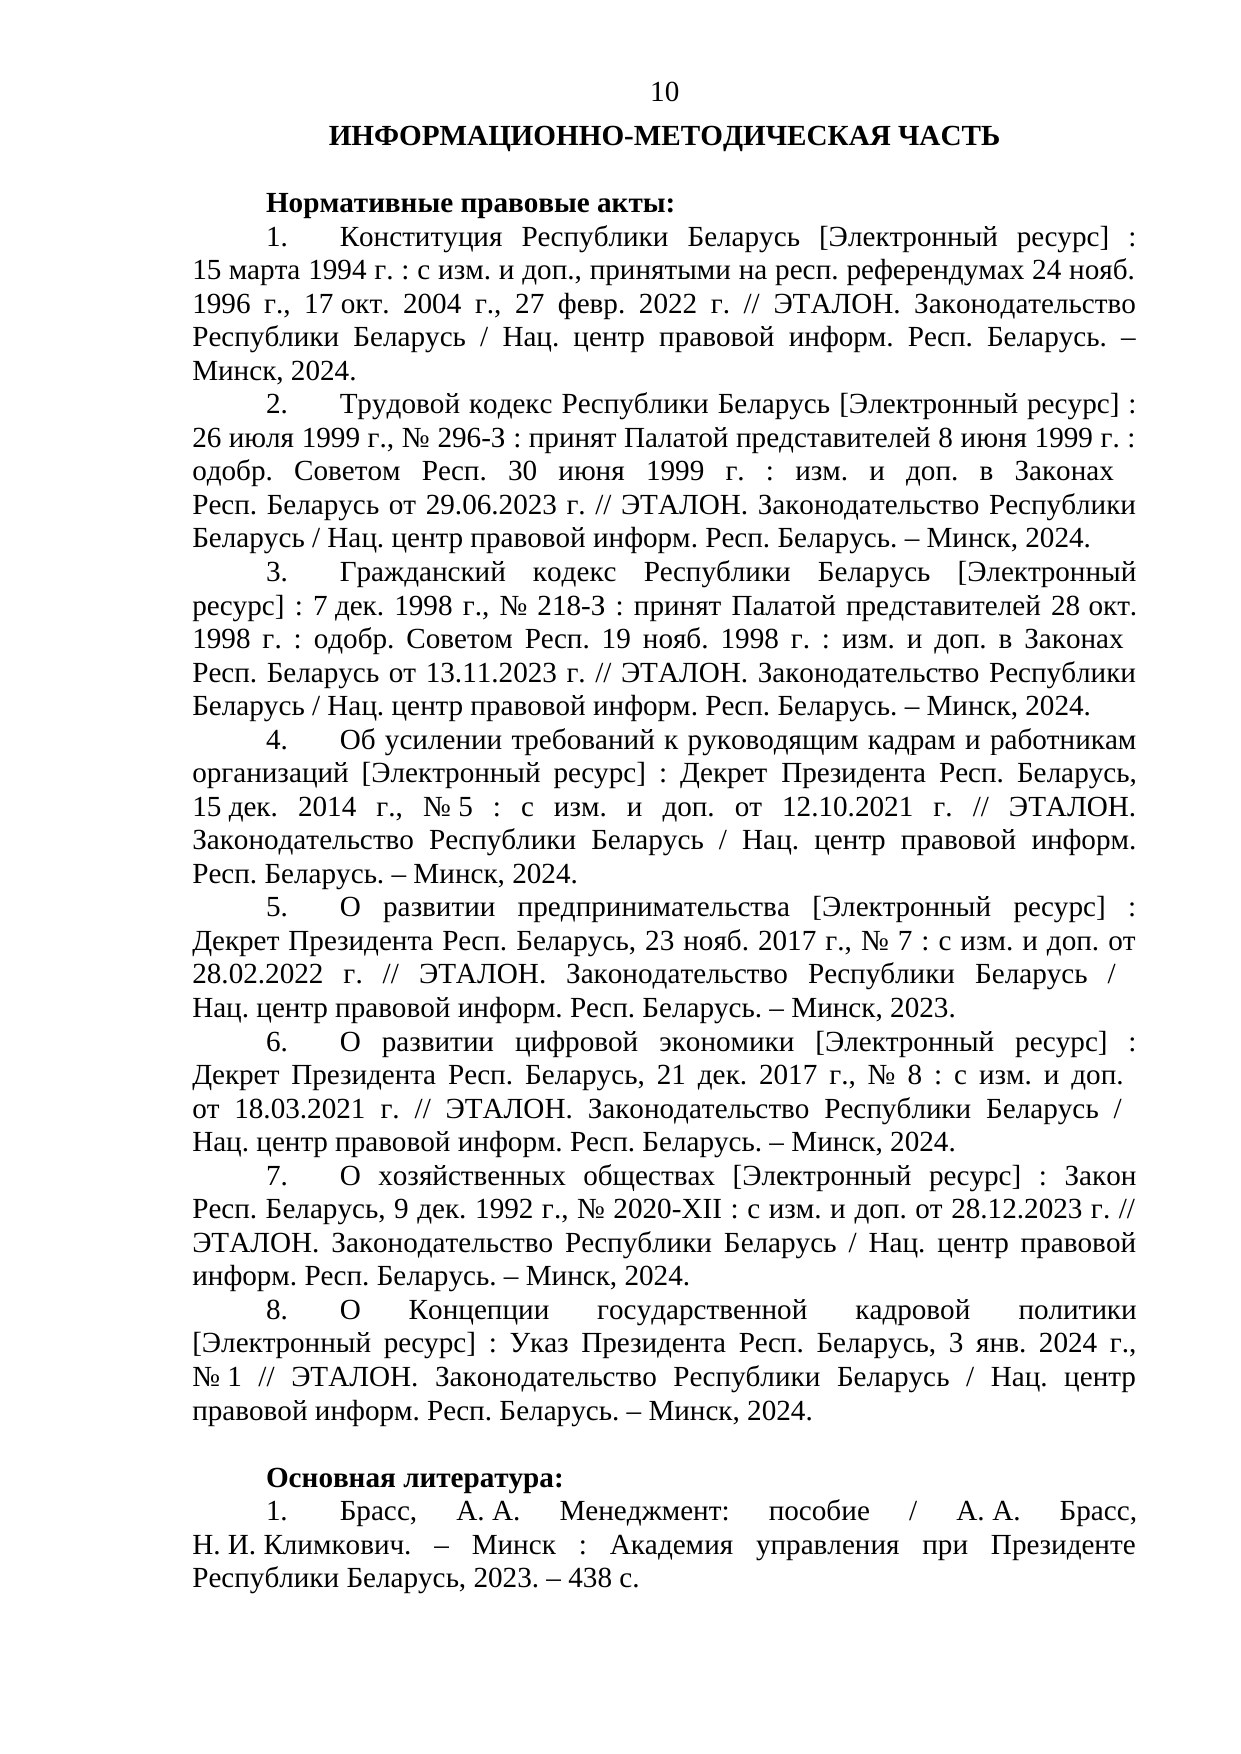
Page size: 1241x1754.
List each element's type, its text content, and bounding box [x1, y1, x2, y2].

list О Концепции государственной кадровой политики [Электронный ресурс] : Указ Президента Респ. Беларусь, 3 янв. 2024 г., № 1 // ЭТАЛОН. Законодательство Республики Беларусь / Нац. центр правовой информ. Респ. Беларусь. – Минск, 2024. [192, 1292, 1137, 1426]
list Брасс, А. А. Менеджмент: пособие / А. А. Брасс, Н. И. Климкович. – Минск : Академия управления при Президенте Республики Беларусь, 2023. – 438 с. [192, 1493, 1137, 1594]
list Гражданский кодекс Республики Беларусь [Электронный ресурс] : 7 дек. 1998 г., № 218-З : принят Палатой представителей 28 окт. 1998 г. : одобр. Советом Респ. 19 нояб. 1998 г. : изм. и доп. в Законах Респ. Беларусь от 13.11.2023 г. // ЭТАЛОН. Законодательство Республики Беларусь / Нац. центр правовой информ. Респ. Беларусь. – Минск, 2024. [192, 554, 1137, 722]
text ИНФОРМАЦИОННО-МЕТОДИЧЕСКАЯ ЧАСТЬ [192, 118, 1137, 152]
list Трудовой кодекс Республики Беларусь [Электронный ресурс] : 26 июля 1999 г., № 296-З : принят Палатой представителей 8 июня 1999 г. : одобр. Советом Респ. 30 июня 1999 г. : изм. и доп. в Законах Респ. Беларусь от 29.06.2023 г. // ЭТАЛОН. Законодательство Республики Беларусь / Нац. центр правовой информ. Респ. Беларусь. – Минск, 2024. [192, 386, 1137, 554]
list О хозяйственных обществах [Электронный ресурс] : Закон Респ. Беларусь, 9 дек. 1992 г., № 2020-XІІ : с изм. и доп. от 28.12.2023 г. // ЭТАЛОН. Законодательство Республики Беларусь / Нац. центр правовой информ. Респ. Беларусь. – Минск, 2024. [192, 1158, 1137, 1292]
list О развитии цифровой экономики [Электронный ресурс] : Декрет Президента Респ. Беларусь, 21 дек. 2017 г., № 8 : с изм. и доп. от 18.03.2021 г. // ЭТАЛОН. Законодательство Республики Беларусь / Нац. центр правовой информ. Респ. Беларусь. – Минск, 2024. [192, 1024, 1137, 1158]
text Основная литература: [192, 1460, 1137, 1493]
list О развитии предпринимательства [Электронный ресурс] : Декрет Президента Респ. Беларусь, 23 нояб. 2017 г., № 7 : с изм. и доп. от 28.02.2022 г. // ЭТАЛОН. Законодательство Республики Беларусь / Нац. центр правовой информ. Респ. Беларусь. – Минск, 2023. [192, 889, 1137, 1024]
text Нормативные правовые акты: [192, 185, 1137, 219]
list Конституция Республики Беларусь [Электронный ресурс] : 15 марта 1994 г. : с изм. и доп., принятыми на респ. референдумах 24 нояб. 1996 г., 17 окт. 2004 г., 27 февр. 2022 г. // ЭТАЛОН. Законодательство Республики Беларусь / Нац. центр правовой информ. Респ. Беларусь. – Минск, 2024. [192, 219, 1137, 386]
list Об усилении требований к руководящим кадрам и работникам организаций [Электронный ресурс] : Декрет Президента Респ. Беларусь, 15 дек. 2014 г., № 5 : с изм. и доп. от 12.10.2021 г. // ЭТАЛОН. Законодательство Республики Беларусь / Нац. центр правовой информ. Респ. Беларусь. – Минск, 2024. [192, 722, 1137, 889]
